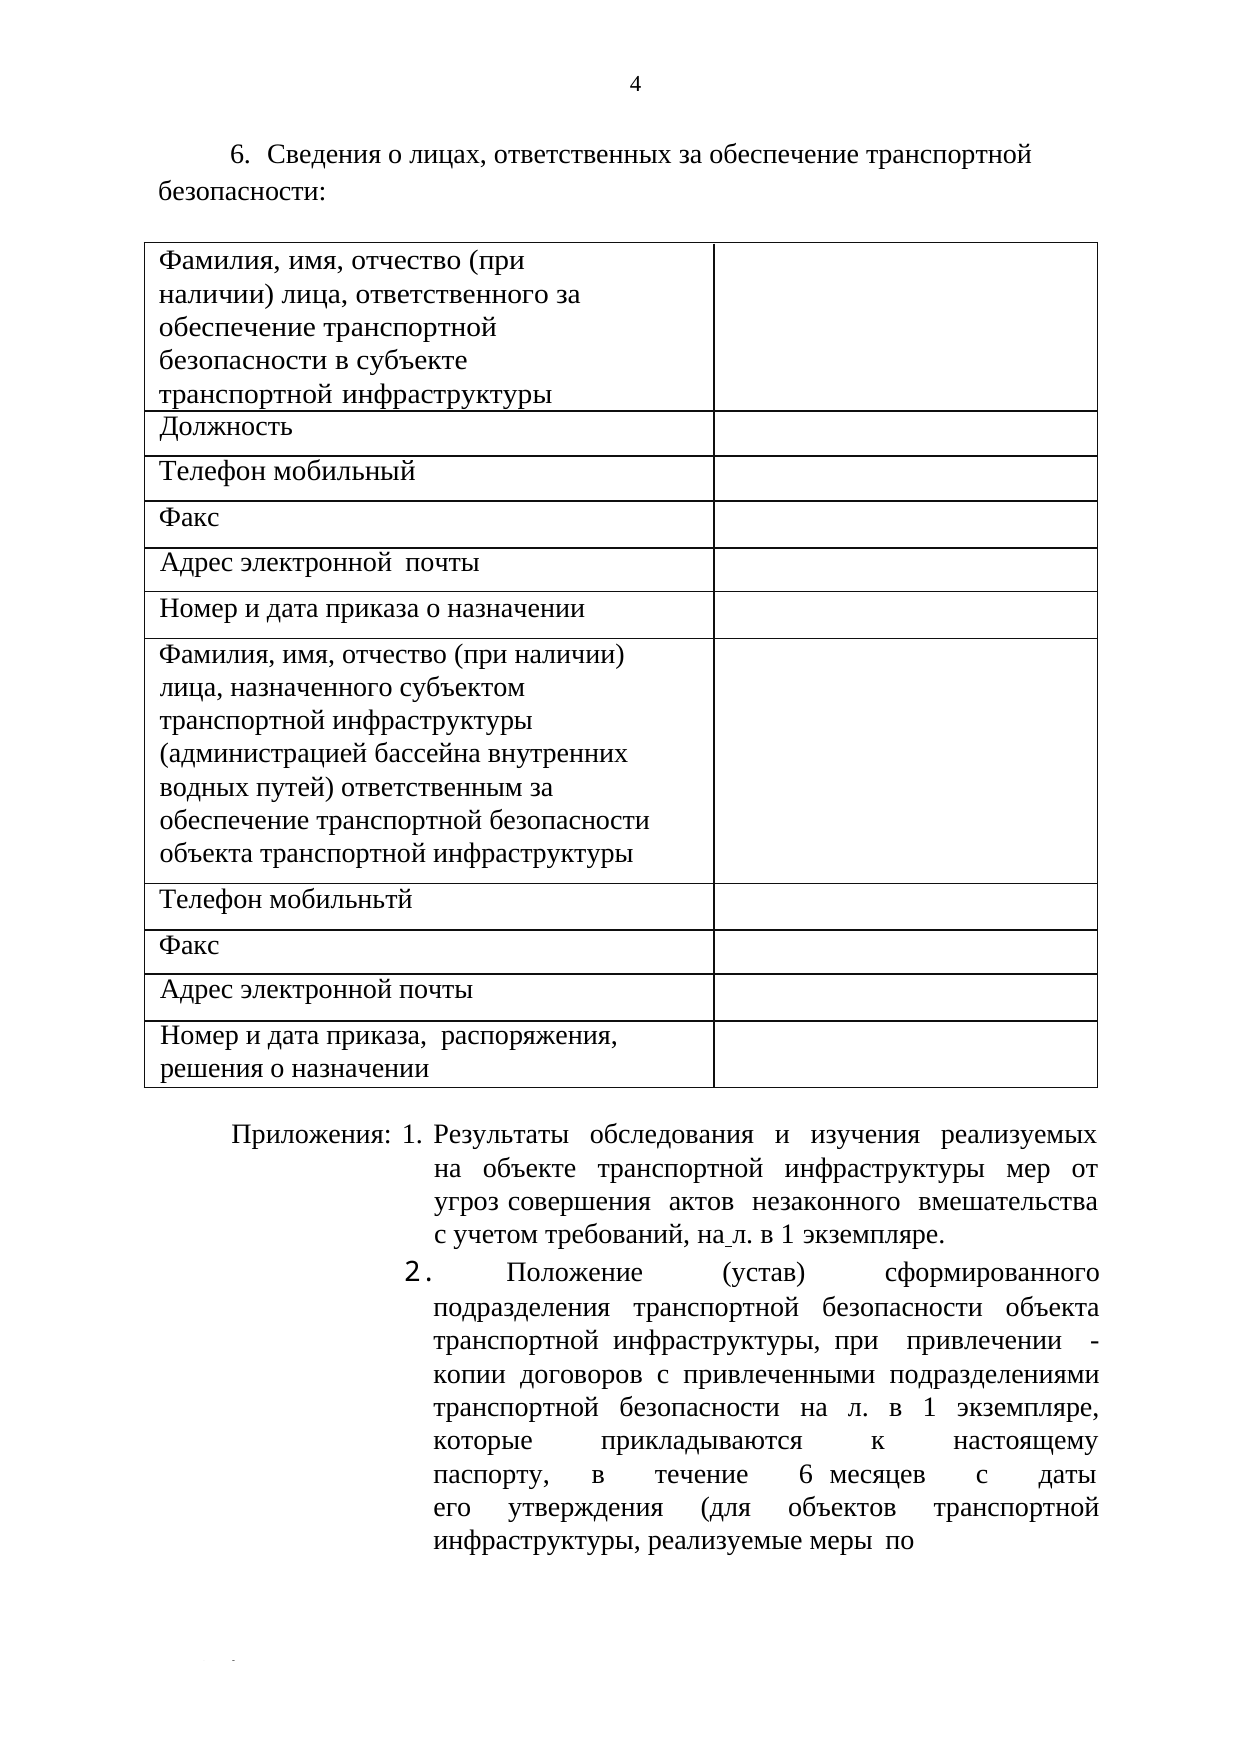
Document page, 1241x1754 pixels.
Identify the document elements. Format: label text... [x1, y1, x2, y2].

text Приложения: 1. Результаты обследования и изучения реализуемых на объекте транспортной инфраструктуры мер от угроз совершения актов незаконного вмешательства с учетом требований, на л. в 1 экземпляре. [231, 1117, 1099, 1250]
table_cell Адрес электронной почты [145, 549, 713, 591]
table_cell [715, 457, 1097, 500]
table_cell Номер и дата приказа, распоряжения, решения о назначении [145, 1022, 713, 1086]
table_cell Должность [145, 412, 713, 455]
list Положение (устав) сформированного подразделения транспортной безопасности объекта транспортной инфраструктуры, при привлечении - копии договоров с привлеченными подразделениями транспортной безопасности на л. в 1 экземпляре, которые прикладываются к настоящему паспорту, в течение 6 месяцев с даты его утверждения (для объектов транспортной инфраструктуры, реализуемые меры по [403, 1251, 1100, 1556]
table_cell [715, 639, 1097, 882]
table_cell [715, 502, 1097, 547]
table_cell [715, 592, 1097, 638]
table_cell [715, 412, 1097, 455]
table_cell [715, 975, 1097, 1020]
table_cell Факс [145, 502, 713, 547]
table_header Фамилия, имя, отчество (при наличии) лица, ответственного за обеспечение транспортной безопасности в субъекте транспортной инфраструктуры [145, 243, 714, 410]
table_cell Номер и дата приказа о назначении [145, 592, 713, 638]
table_cell [715, 884, 1097, 929]
list Сведения о лицах, ответственных за обеспечение транспортной безопасности: [158, 137, 1091, 207]
table_cell Фамилия, имя, отчество (при наличии) лица, назначенного субъектом транспортной инфраструктуры (администрацией бассейна внутренних водных путей) ответственным за обеспечение транспортной безопасности объекта транспортной инфраструктуры [145, 639, 713, 882]
table_cell Телефон мобильньтй [145, 884, 713, 929]
table_cell [715, 549, 1097, 591]
table_cell Адрес электронной почты [145, 975, 713, 1020]
table_cell [715, 931, 1097, 973]
table_cell [715, 1022, 1097, 1086]
table_cell Телефон мобильный [145, 457, 713, 500]
table_cell Факс [145, 931, 713, 973]
table_header [715, 243, 1097, 410]
